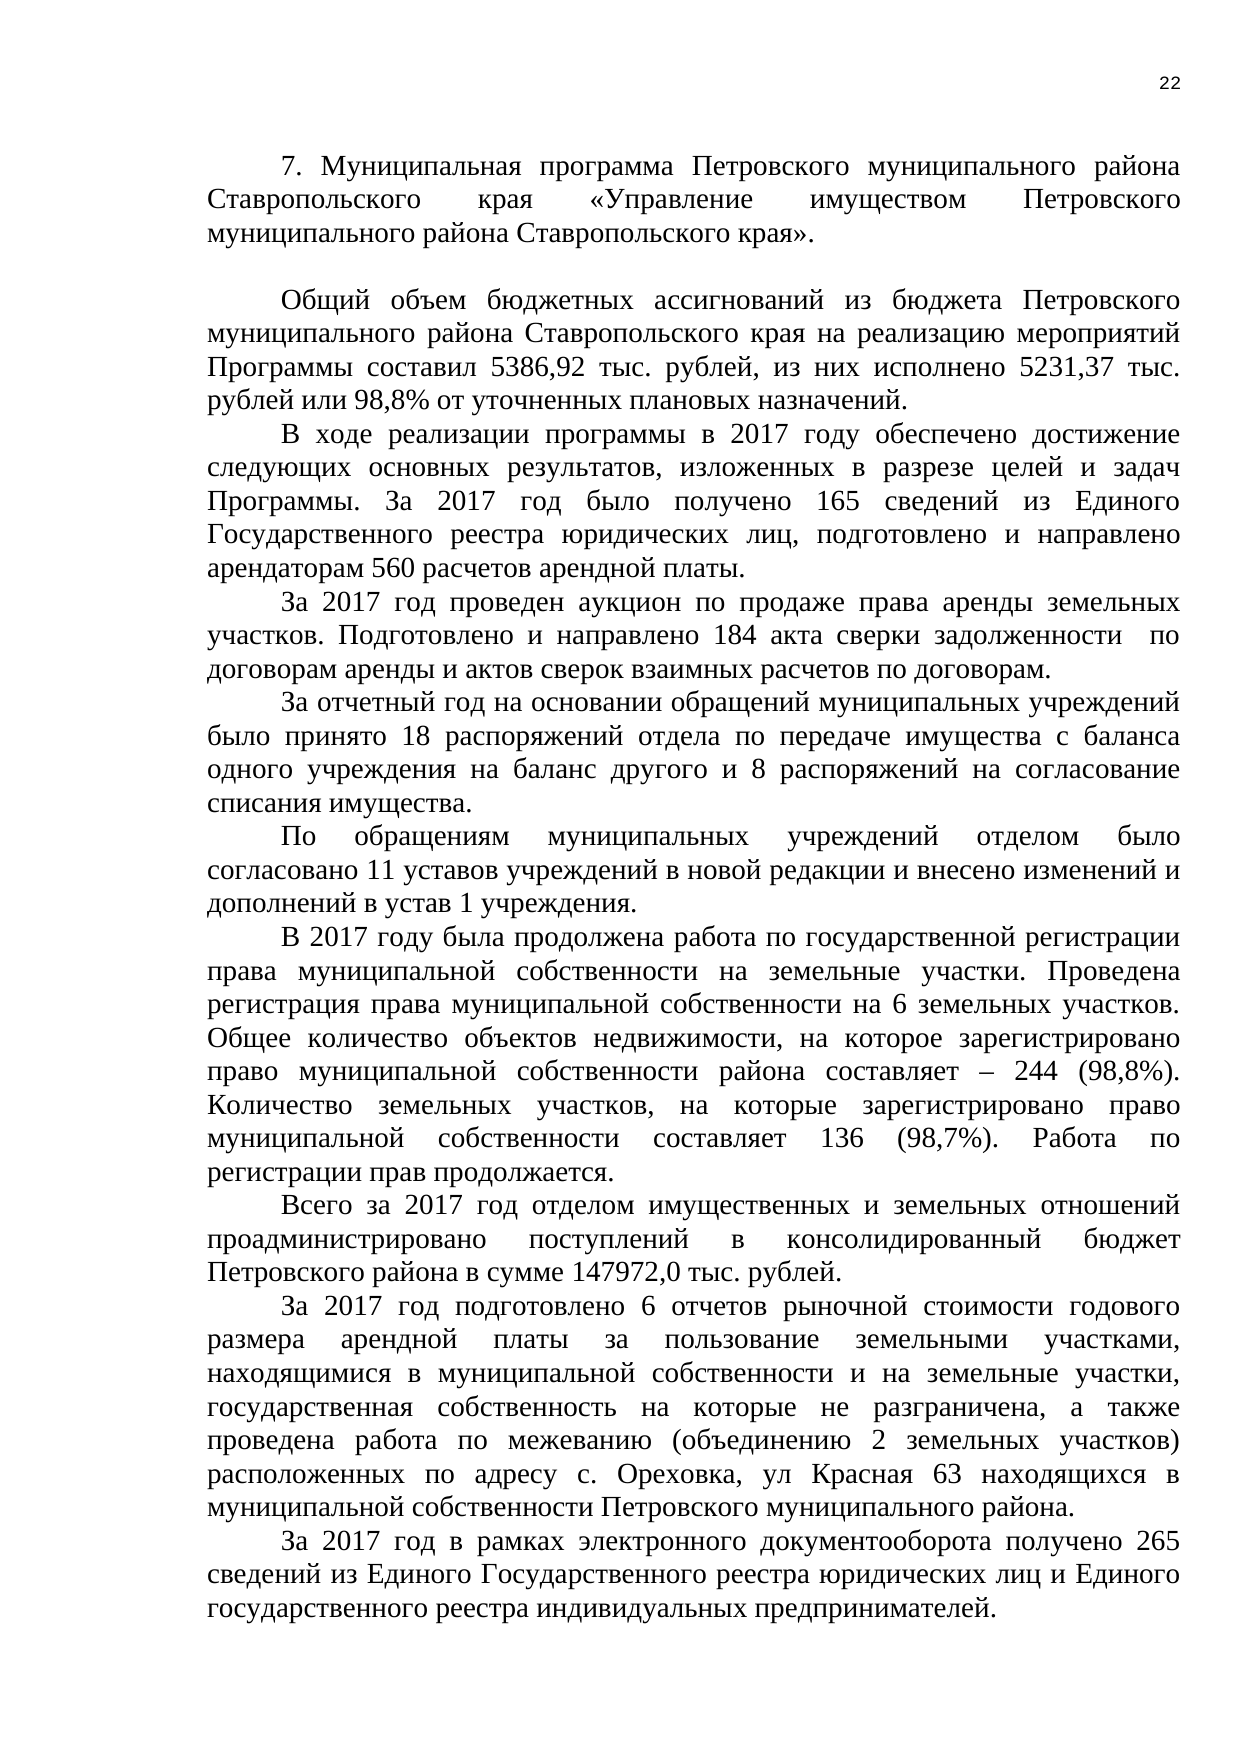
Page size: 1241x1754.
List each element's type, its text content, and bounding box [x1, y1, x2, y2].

text За 2017 год в рамках электронного документооборота получено 265 сведений из Единого Государственного реестра юридических лиц и Единого государственного реестра индивидуальных предпринимателей. [207, 1523, 1181, 1623]
text За отчетный год на основании обращений муниципальных учреждений было принято 18 распоряжений отдела по передаче имущества с баланса одного учреждения на баланс другого и 8 распоряжений на согласование списания имущества. [207, 684, 1181, 818]
text 7. Муниципальная программа Петровского муниципального района Ставропольского края «Управление имуществом Петровского муниципального района Ставропольского края». [207, 148, 1181, 248]
text В 2017 году была продолжена работа по государственной регистрации права муниципальной собственности на земельные участки. Проведена регистрация права муниципальной собственности на 6 земельных участков. Общее количество объектов недвижимости, на которое зарегистрировано право муниципальной собственности района составляет – 244 (98,8%). Количество земельных участков, на которые зарегистрировано право муниципальной собственности составляет 136 (98,7%). Работа по регистрации прав продолжается. [207, 919, 1181, 1187]
text За 2017 год проведен аукцион по продаже права аренды земельных участков. Подготовлено и направлено 184 акта сверки задолженности по договорам аренды и актов сверок взаимных расчетов по договорам. [207, 584, 1181, 684]
text Всего за 2017 год отделом имущественных и земельных отношений проадминистрировано поступлений в консолидированный бюджет Петровского района в сумме 147972,0 тыс. рублей. [207, 1187, 1181, 1288]
text По обращениям муниципальных учреждений отделом было согласовано 11 уставов учреждений в новой редакции и внесено изменений и дополнений в устав 1 учреждения. [207, 818, 1181, 919]
text Общий объем бюджетных ассигнований из бюджета Петровского муниципального района Ставропольского края на реализацию мероприятий Программы составил 5386,92 тыс. рублей, из них исполнено 5231,37 тыс. рублей или 98,8% от уточненных плановых назначений. [207, 282, 1181, 416]
text В ходе реализации программы в 2017 году обеспечено достижение следующих основных результатов, изложенных в разрезе целей и задач Программы. За 2017 год было получено 165 сведений из Единого Государственного реестра юридических лиц, подготовлено и направлено арендаторам 560 расчетов арендной платы. [207, 416, 1181, 584]
text За 2017 год подготовлено 6 отчетов рыночной стоимости годового размера арендной платы за пользование земельными участками, находящимися в муниципальной собственности и на земельные участки, государственная собственность на которые не разграничена, а также проведена работа по межеванию (объединению 2 земельных участков) расположенных по адресу с. Ореховка, ул Красная 63 находящихся в муниципальной собственности Петровского муниципального района. [207, 1288, 1181, 1523]
